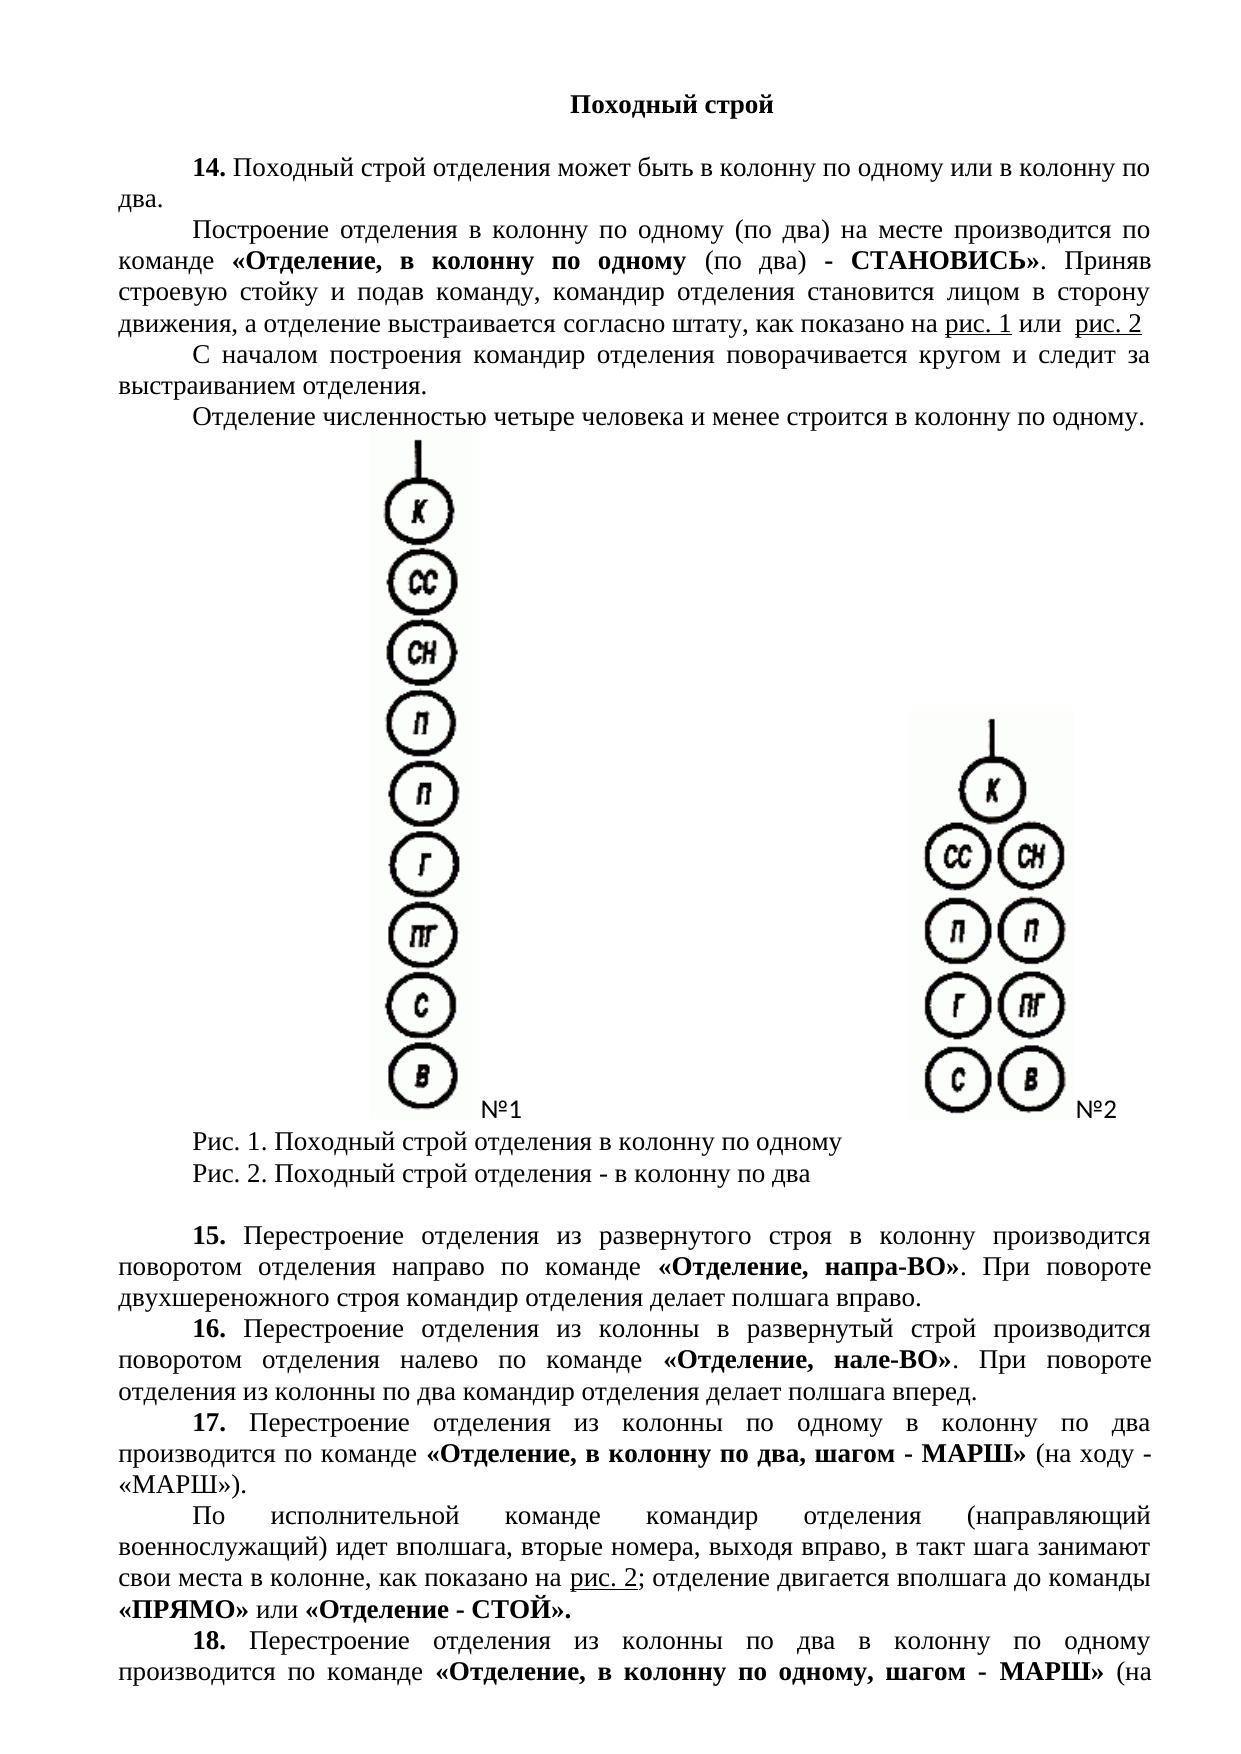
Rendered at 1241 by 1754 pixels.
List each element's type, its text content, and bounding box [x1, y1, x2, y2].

text С началом построения командир отделения поворачивается кругом и следит за выстраиванием отделения. [118, 338, 1152, 400]
text 16. Перестроение отделения из колонны в развернутый строй производится поворотом отделения налево по команде «Отделение, нале-ВО». При повороте отделения из колонны по два командир отделения делает полшага вперед. [118, 1312, 1152, 1406]
text №1 №2 [118, 431, 1152, 1126]
text По исполнительной команде командир отделения (направляющий военнослужащий) идет вполшага, вторые номера, выходя вправо, в такт шага занимают свои места в колонне, как показано на рис. 2; отделение двигается вполшага до команды «ПРЯМО» или «Отделение - СТОЙ». [118, 1499, 1152, 1624]
text Рис. 1. Походный строй отделения в колонну по одному [118, 1126, 1152, 1157]
text Построение отделения в колонну по одному (по два) на месте производится по команде «Отделение, в колонну по одному (по два) - СТАНОВИСЬ». Приняв строевую стойку и подав команду, командир отделения становится лицом в сторону движения, а отделение выстраивается согласно штату, как показано на рис. 1 или рис. 2 [118, 213, 1152, 338]
text 15. Перестроение отделения из развернутого строя в колонну производится поворотом отделения направо по команде «Отделение, напра-ВО». При повороте двухшереножного строя командир отделения делает полшага вправо. [118, 1219, 1152, 1312]
text Походный строй [118, 89, 1152, 120]
text 14. Походный строй отделения может быть в колонну по одному или в колонну по два. [118, 151, 1152, 213]
text 17. Перестроение отделения из колонны по одному в колонну по два производится по команде «Отделение, в колонну по два, шагом - МАРШ» (на ходу - «МАРШ»). [118, 1406, 1152, 1499]
text Отделение численностью четыре человека и менее строится в колонну по одному. [118, 400, 1152, 431]
text Рис. 2. Походный строй отделения - в колонну по два [118, 1157, 1152, 1188]
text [118, 1624, 1152, 1686]
